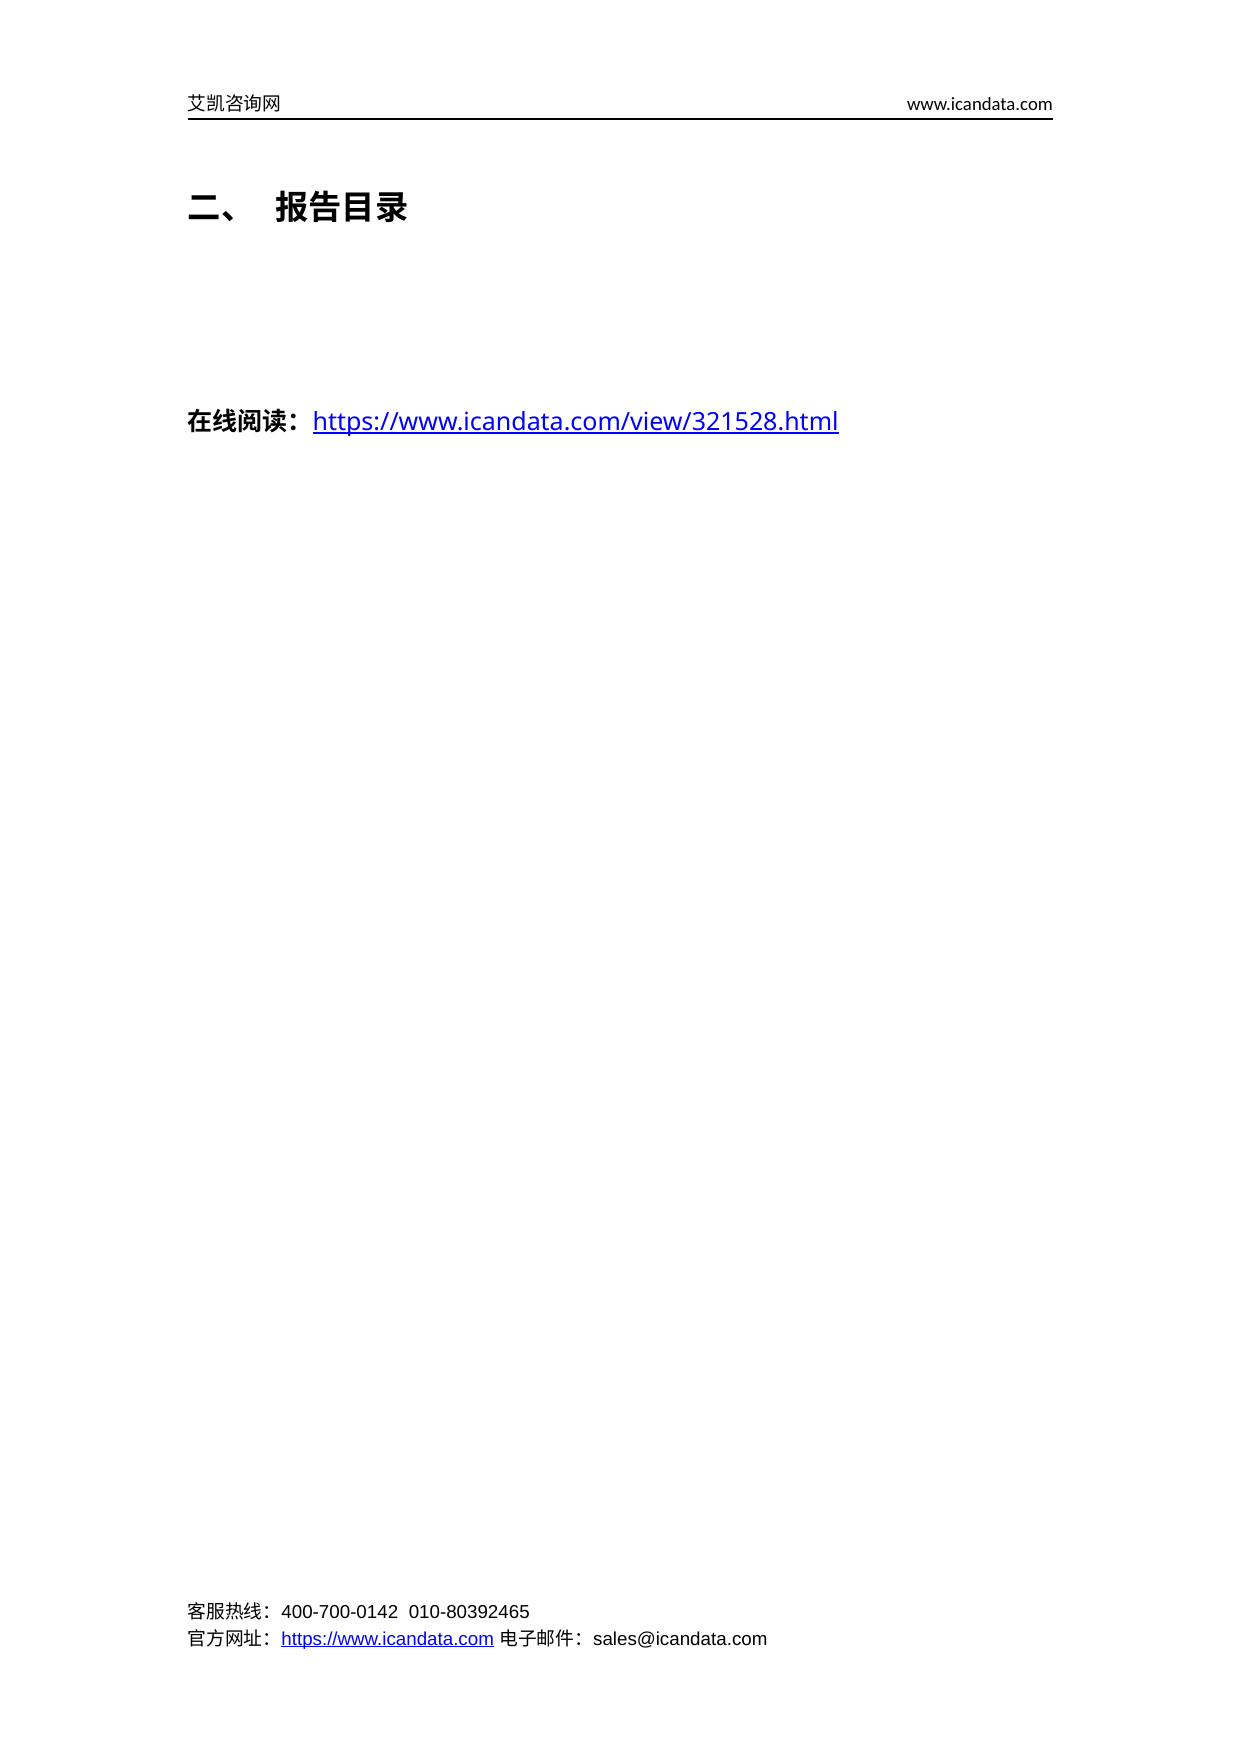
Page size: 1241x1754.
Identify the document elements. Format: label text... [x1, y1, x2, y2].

subtitle 报告目录 [187, 172, 1053, 237]
text 在线阅读：https://www.icandata.com/view/321528.html [187, 387, 1053, 452]
